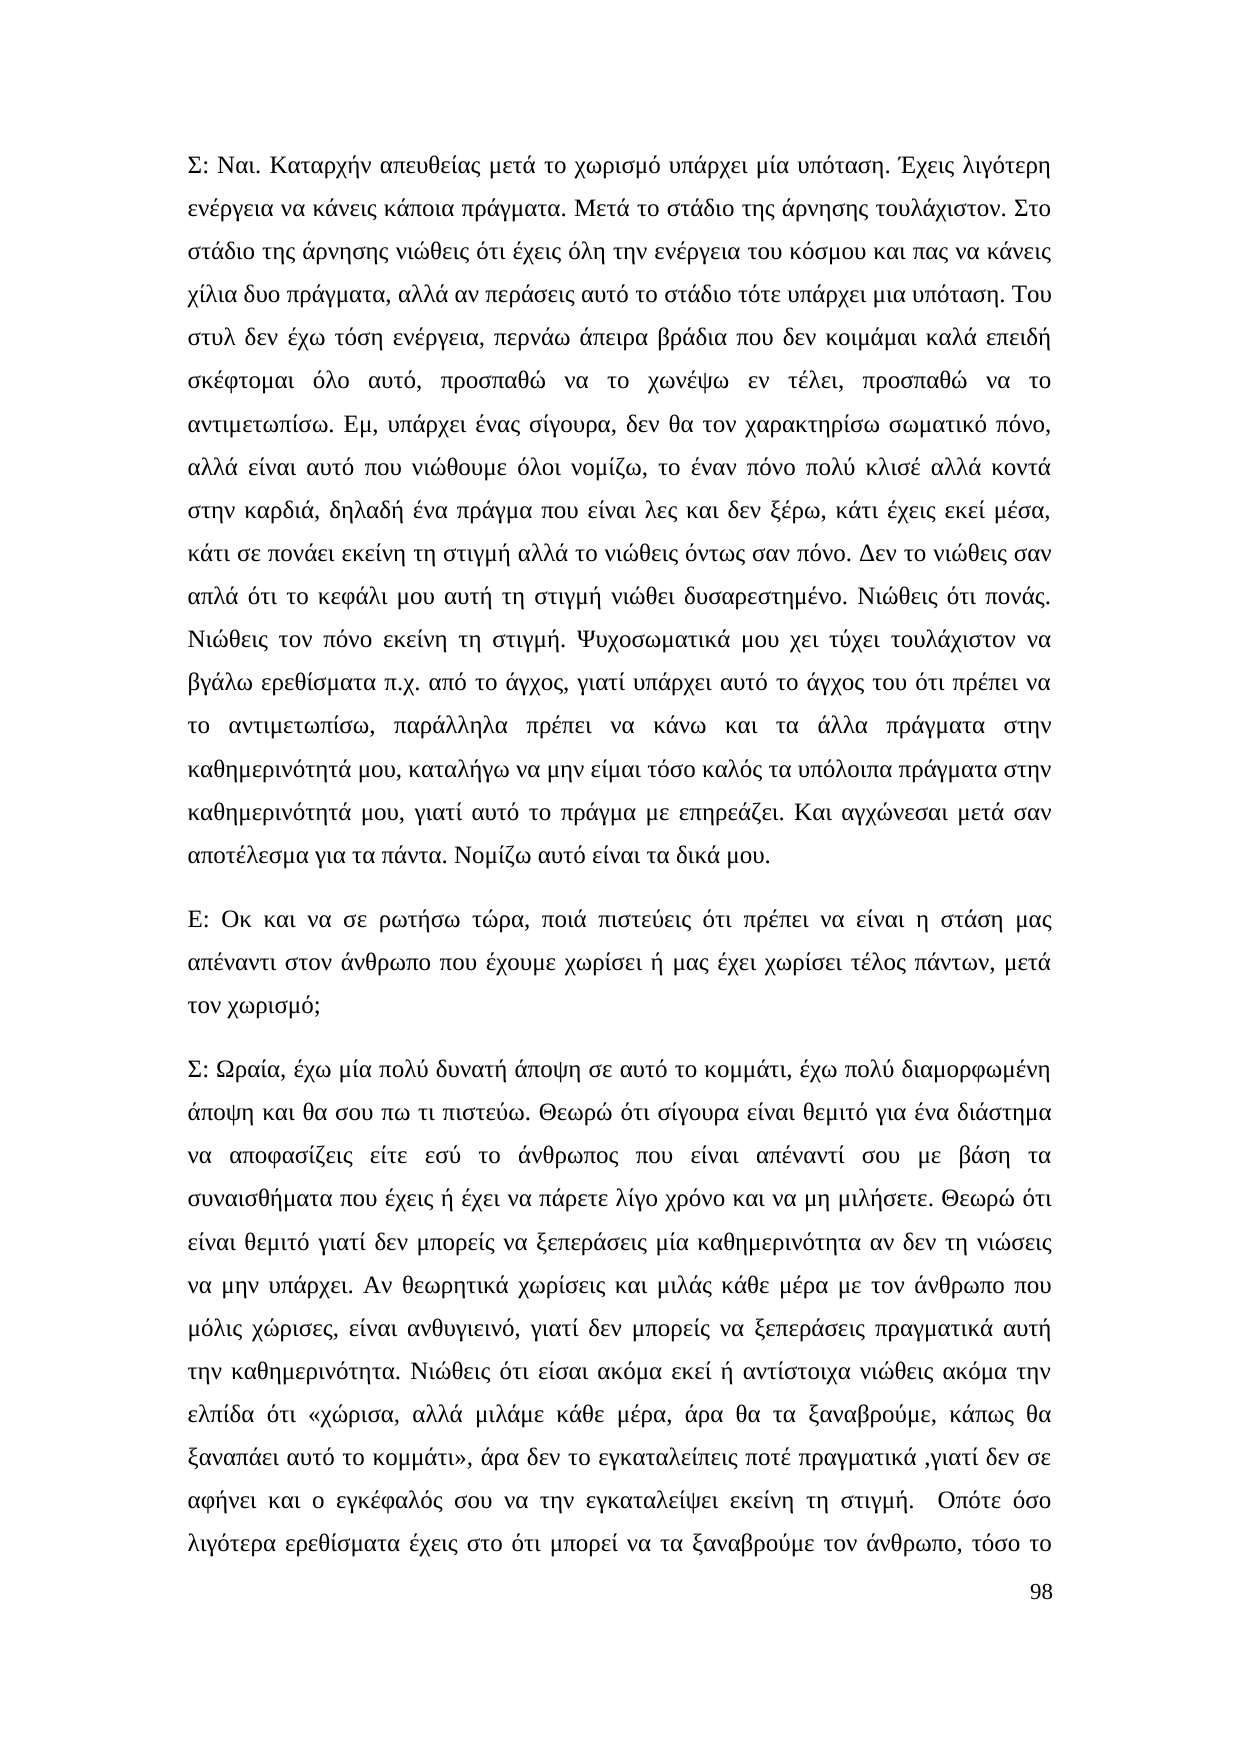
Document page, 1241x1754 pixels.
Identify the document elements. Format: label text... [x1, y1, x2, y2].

text Ε: Οκ και να σε ρωτήσω τώρα, ποιά πιστεύεις ότι πρέπει να είναι η στάση μας απέναντι στον άνθρωπο που έχουμε χωρίσει ή μας έχει χωρίσει τέλος πάντων, μετά τον χωρισμό; [187, 904, 1053, 1019]
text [187, 1054, 1053, 1557]
text Σ: Ναι. Καταρχήν απευθείας μετά το χωρισμό υπάρχει μία υπόταση. Έχεις λιγότερη ενέργεια να κάνεις κάποια πράγματα. Μετά το στάδιο της άρνησης τουλάχιστον. Στο στάδιο της άρνησης νιώθεις ότι έχεις όλη την ενέργεια του κόσμου και πας να κάνεις χίλια δυο πράγματα, αλλά αν περάσεις αυτό το στάδιο τότε υπάρχει μια υπόταση. Του στυλ δεν έχω τόση ενέργεια, περνάω άπειρα βράδια που δεν κοιμάμαι καλά επειδή σκέφτομαι όλο αυτό, προσπαθώ να το χωνέψω εν τέλει, προσπαθώ να το αντιμετωπίσω. Εμ, υπάρχει ένας σίγουρα, δεν θα τον χαρακτηρίσω σωματικό πόνο, αλλά είναι αυτό που νιώθουμε όλοι νομίζω, το έναν πόνο πολύ κλισέ αλλά κοντά στην καρδιά, δηλαδή ένα πράγμα που είναι λες και δεν ξέρω, κάτι έχεις εκεί μέσα, κάτι σε πονάει εκείνη τη στιγμή αλλά το νιώθεις όντως σαν πόνο. Δεν το νιώθεις σαν απλά ότι το κεφάλι μου αυτή τη στιγμή νιώθει δυσαρεστημένο. Νιώθεις ότι πονάς. Νιώθεις τον πόνο εκείνη τη στιγμή. Ψυχοσωματικά μου χει τύχει τουλάχιστον να βγάλω ερεθίσματα π.χ. από το άγχος, γιατί υπάρχει αυτό το άγχος του ότι πρέπει να το αντιμετωπίσω, παράλληλα πρέπει να κάνω και τα άλλα πράγματα στην καθημερινότητά μου, καταλήγω να μην είμαι τόσο καλός τα υπόλοιπα πράγματα στην καθημερινότητά μου, γιατί αυτό το πράγμα με επηρεάζει. Και αγχώνεσαι μετά σαν αποτέλεσμα για τα πάντα. Νομίζω αυτό είναι τα δικά μου. [187, 150, 1053, 869]
